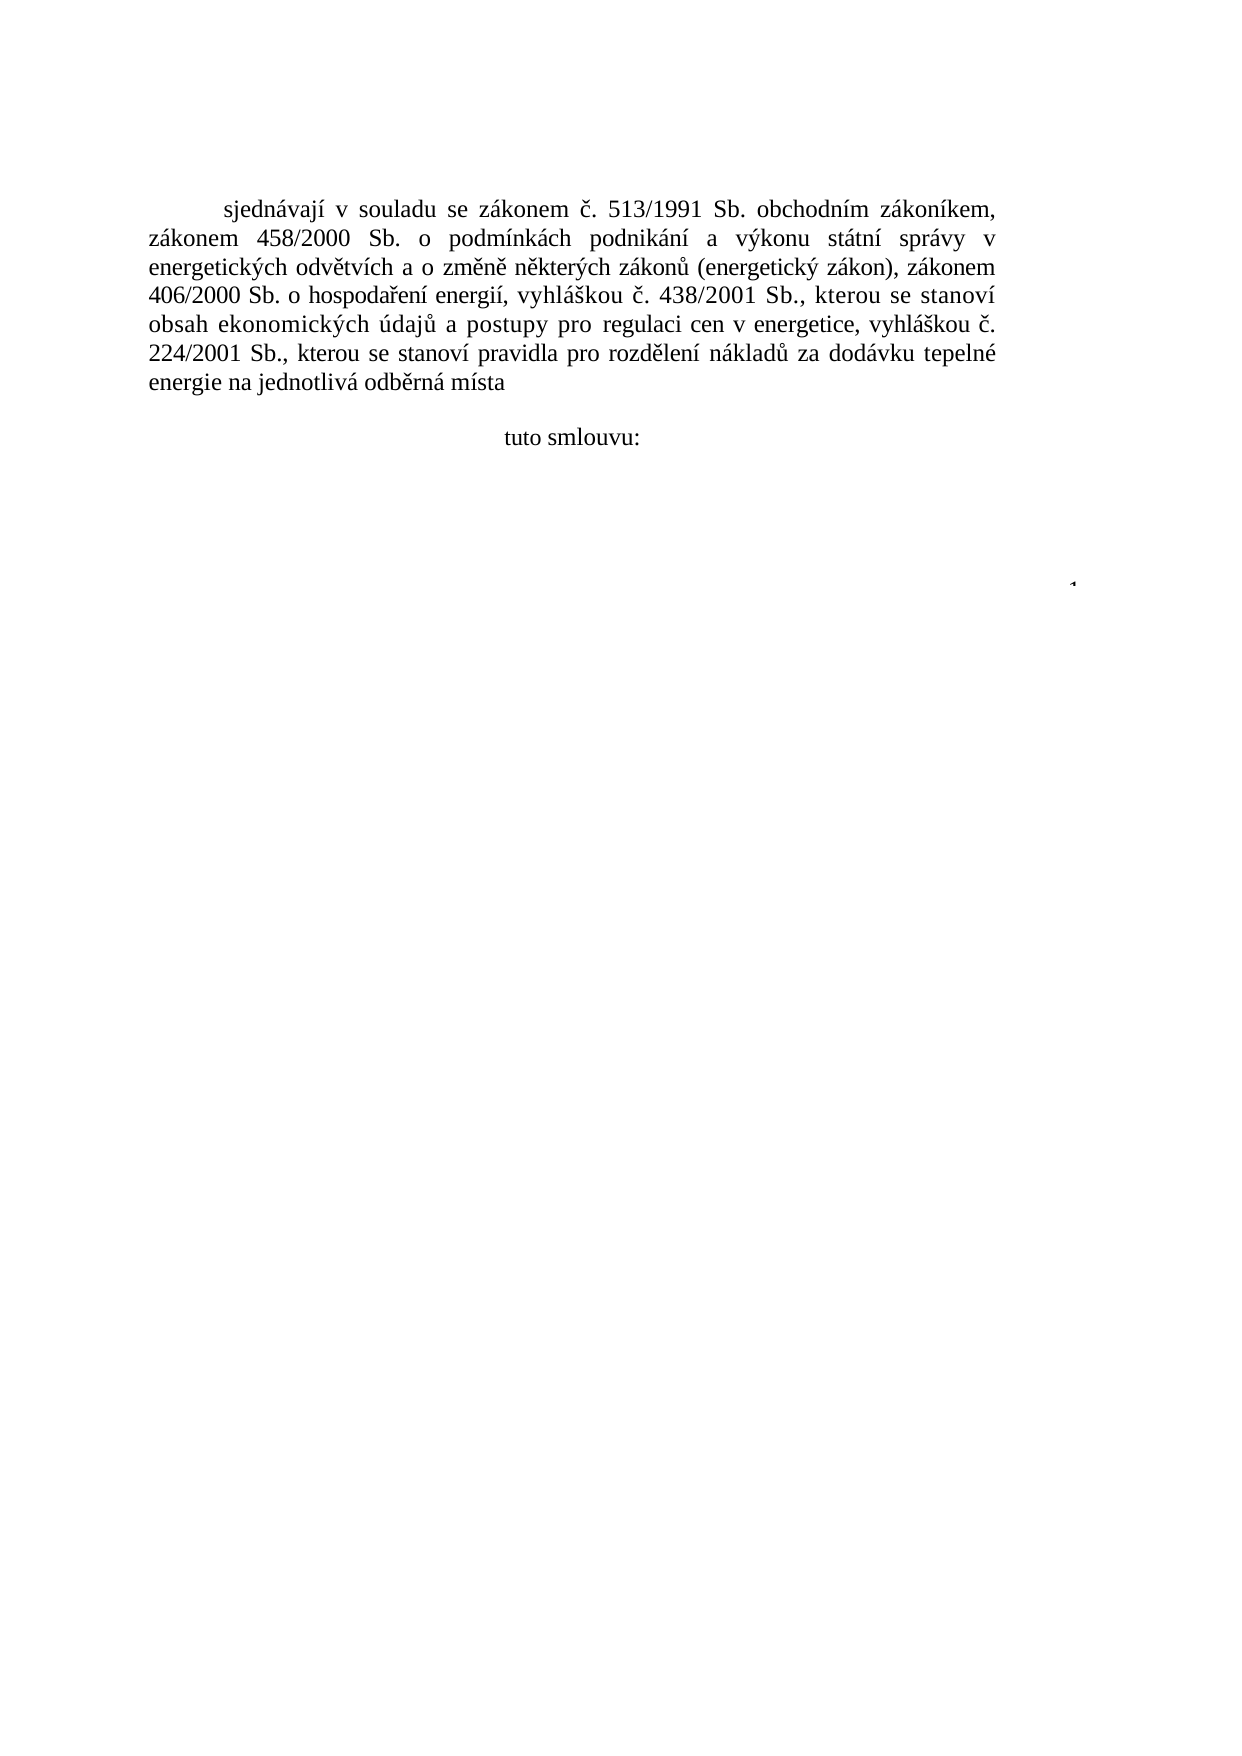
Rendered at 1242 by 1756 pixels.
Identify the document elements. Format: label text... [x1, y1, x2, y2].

text tuto smlouvu: [148, 426, 996, 450]
text sjednávají v souladu se zákonem č. 513/1991 Sb. obchodním zákoníkem, zákonem 458/2000 Sb. o podmínkách podnikání a výkonu státní správy v energetických odvětvích a o změně některých zákonů (energetický zákon), zákonem 406/2000 Sb. o hospodaření energií, vyhláškou č. 438/2001 Sb., kterou se stanoví obsah ekonomických údajů a postupy pro regulaci cen v energetice, vyhláškou č. 224/2001 Sb., kterou se stanoví pravidla pro rozdělení nákladů za dodávku tepelné energie na jednotlivá odběrná místa [148, 194, 996, 396]
